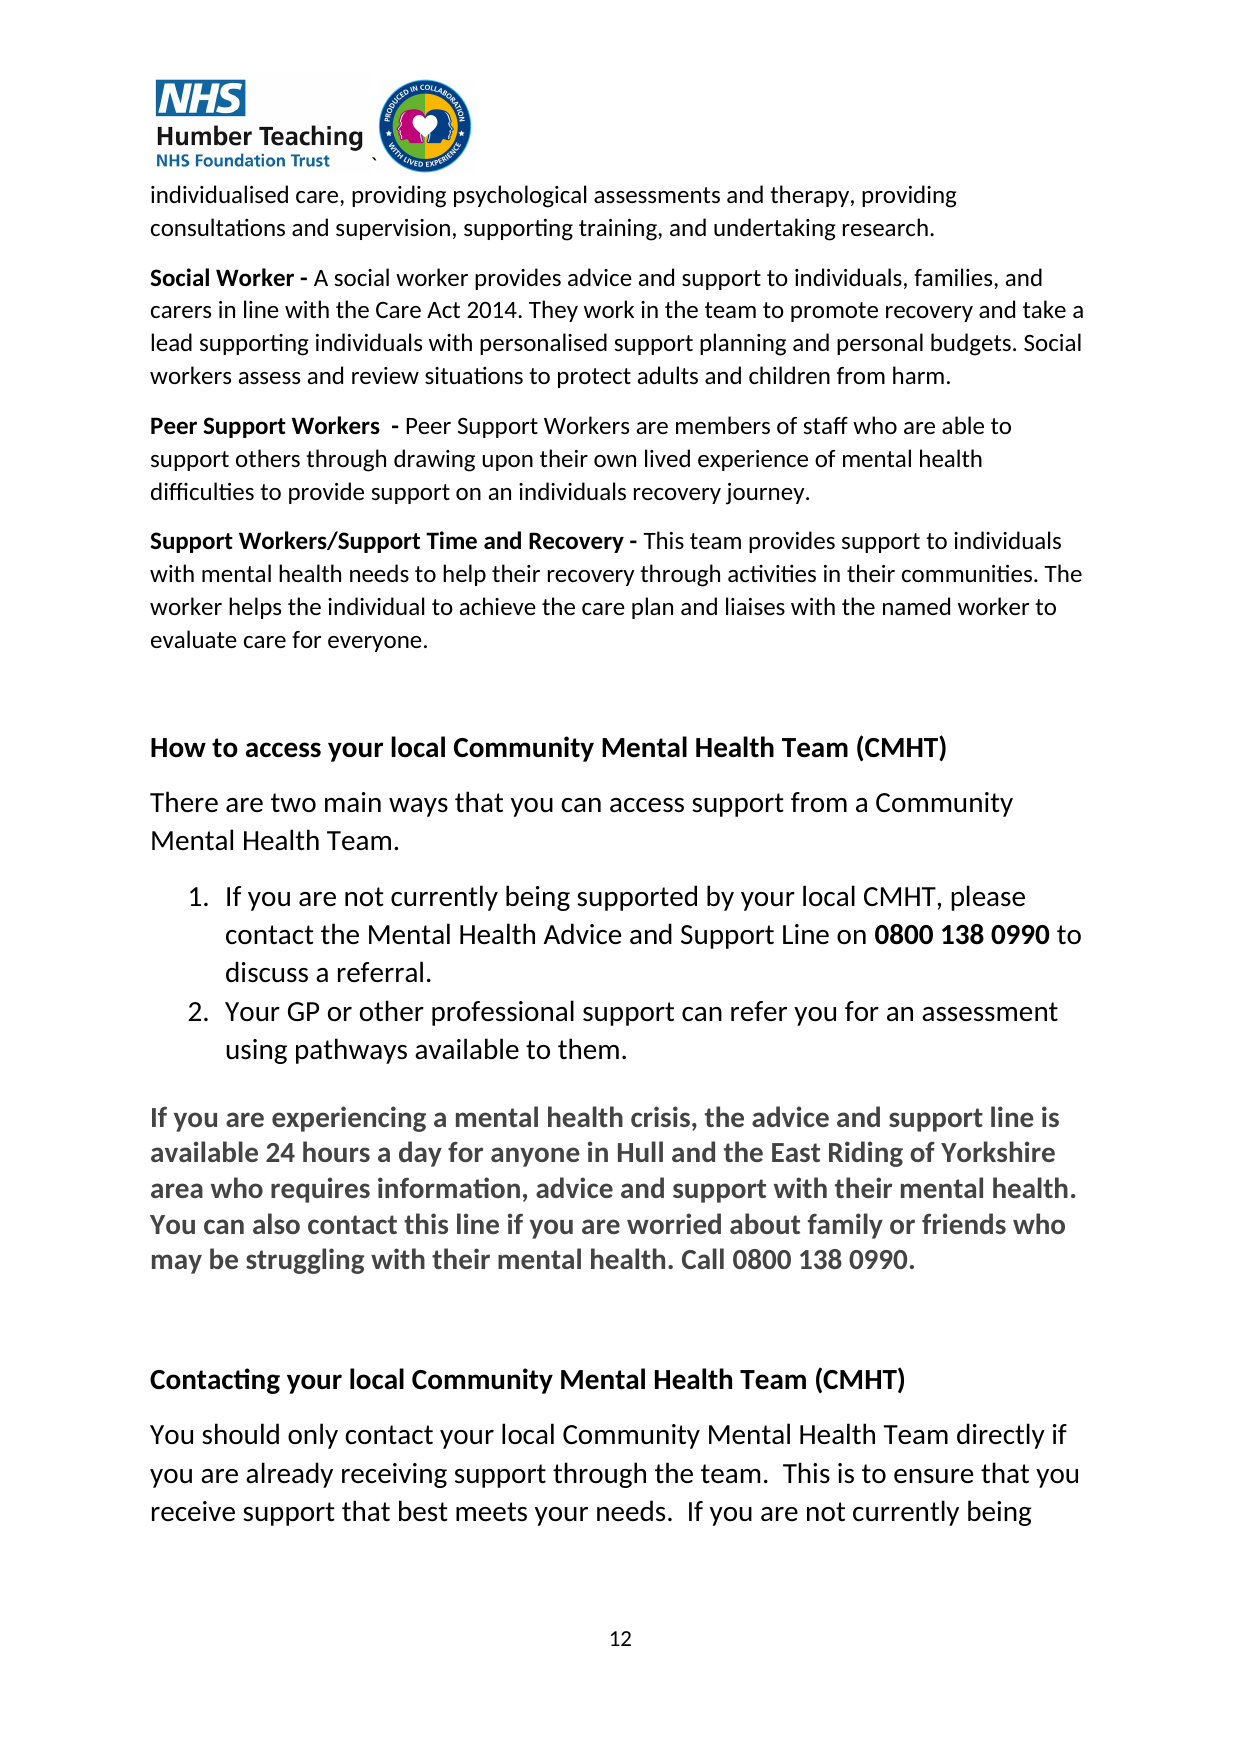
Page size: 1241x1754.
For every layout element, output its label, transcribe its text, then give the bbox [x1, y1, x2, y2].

text Contacting your local Community Mental Health Team (CMHT) [150, 1361, 1090, 1397]
picture [377, 79, 474, 174]
text Support Workers/Support Time and Recovery - This team provides support to individuals with mental health needs to help their recovery through activities in their communities. The worker helps the individual to achieve the care plan and liaises with the named worker to evaluate care for everyone. [150, 526, 1090, 655]
text If you are experiencing a mental health crisis, the advice and support line is available 24 hours a day for anyone in Hull and the East Riding of Yorkshire area who requires information, advice and support with their mental health. You can also contact this line if you are worried about family or friends who may be struggling with their mental health. Call 0800 138 0990. [150, 1099, 1090, 1277]
text There are two main ways that you can access support from a Community Mental Health Team. [150, 784, 1090, 858]
text Peer Support Workers - Peer Support Workers are members of staff who are able to support others through drawing upon their own lived experience of mental health difficulties to provide support on an individuals recovery journey. [150, 410, 1090, 506]
list If you are not currently being supported by your local CMHT, please contact the Mental Health Advice and Support Line on 0800 138 0990 to discuss a referral. [187, 878, 1090, 990]
list Your GP or other professional support can refer you for an assessment using pathways available to them. [187, 993, 1090, 1067]
text Social Worker - A social worker provides advice and support to individuals, families, and carers in line with the Care Act 2014. They work in the team to promote recovery and take a lead supporting individuals with personalised support planning and personal budgets. Social workers assess and review situations to protect adults and children from harm. [150, 262, 1090, 391]
picture [150, 73, 371, 174]
text How to access your local Community Mental Health Team (CMHT) [150, 729, 1090, 764]
